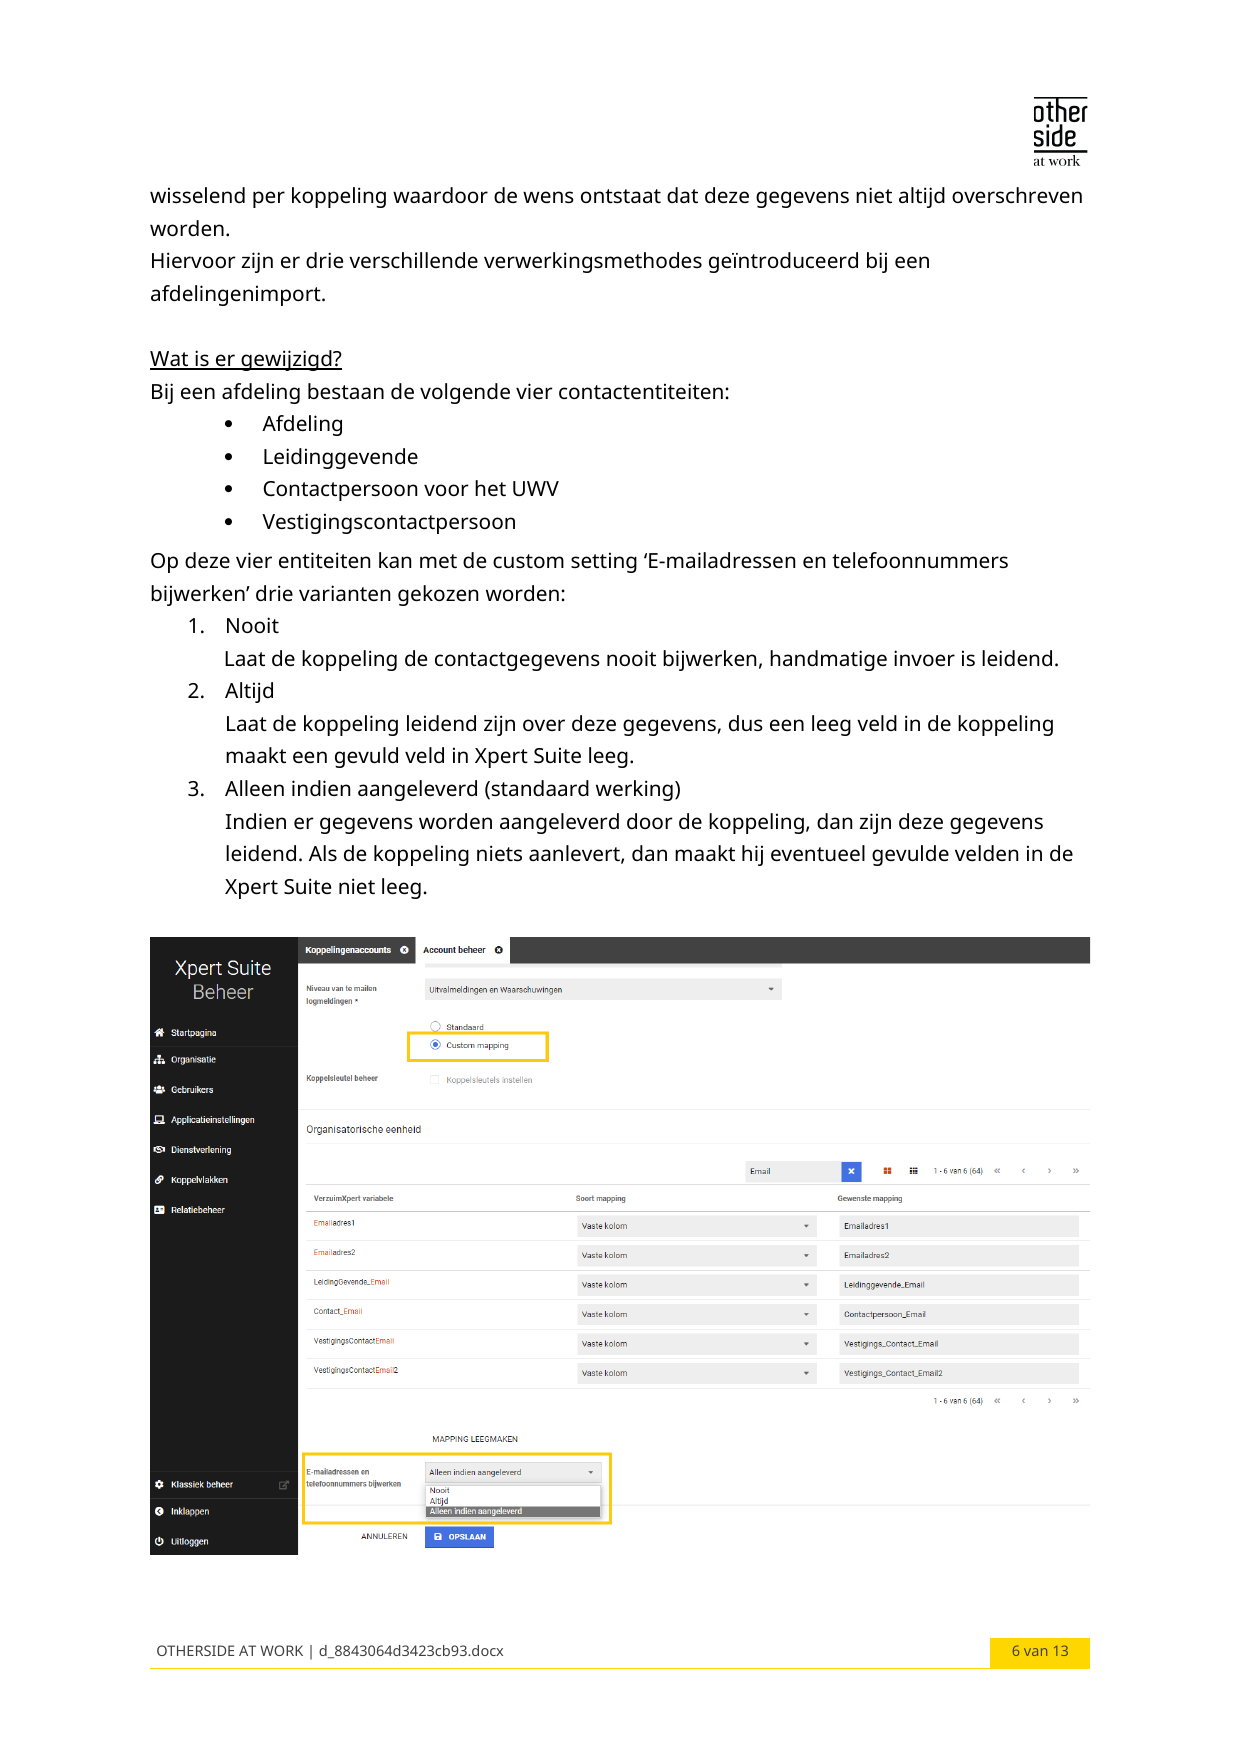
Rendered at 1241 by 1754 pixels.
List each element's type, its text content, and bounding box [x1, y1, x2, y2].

text Bij een afdeling bestaan de volgende vier contactentiteiten: [150, 377, 1090, 405]
list Leidinggevende [225, 442, 1090, 470]
list Altijd [187, 676, 1090, 705]
list Laat de koppeling leidend zijn over deze gegevens, dus een leeg veld in de koppeling maakt een gevuld veld in Xpert Suite leeg. [225, 709, 1090, 770]
text Hiervoor zijn er drie verschillende verwerkingsmethodes geïntroduceerd bij een afdelingenimport. [150, 246, 1090, 307]
list Afdeling [225, 409, 1090, 438]
list Contactpersoon voor het UWV [225, 474, 1090, 503]
list Nooit [187, 611, 1090, 640]
text Wat is er gewijzigd? [150, 344, 1090, 373]
text Laat de koppeling de contactgegevens nooit bijwerken, handmatige invoer is leidend. [187, 644, 1090, 672]
list Vestigingscontactpersoon [225, 507, 1090, 536]
picture [1033, 97, 1088, 167]
list Indien er gegevens worden aangeleverd door de koppeling, dan zijn deze gegevens leidend. Als de koppeling niets aanlevert, dan maakt hij eventueel gevulde velden in de Xpert Suite niet leeg. [225, 807, 1090, 901]
list Alleen indien aangeleverd (standaard werking) [187, 774, 1090, 803]
text Op deze vier entiteiten kan met de custom setting ‘E-mailadressen en telefoonnummers bijwerken’ drie varianten gekozen worden: [150, 546, 1090, 607]
picture [150, 937, 1091, 1555]
